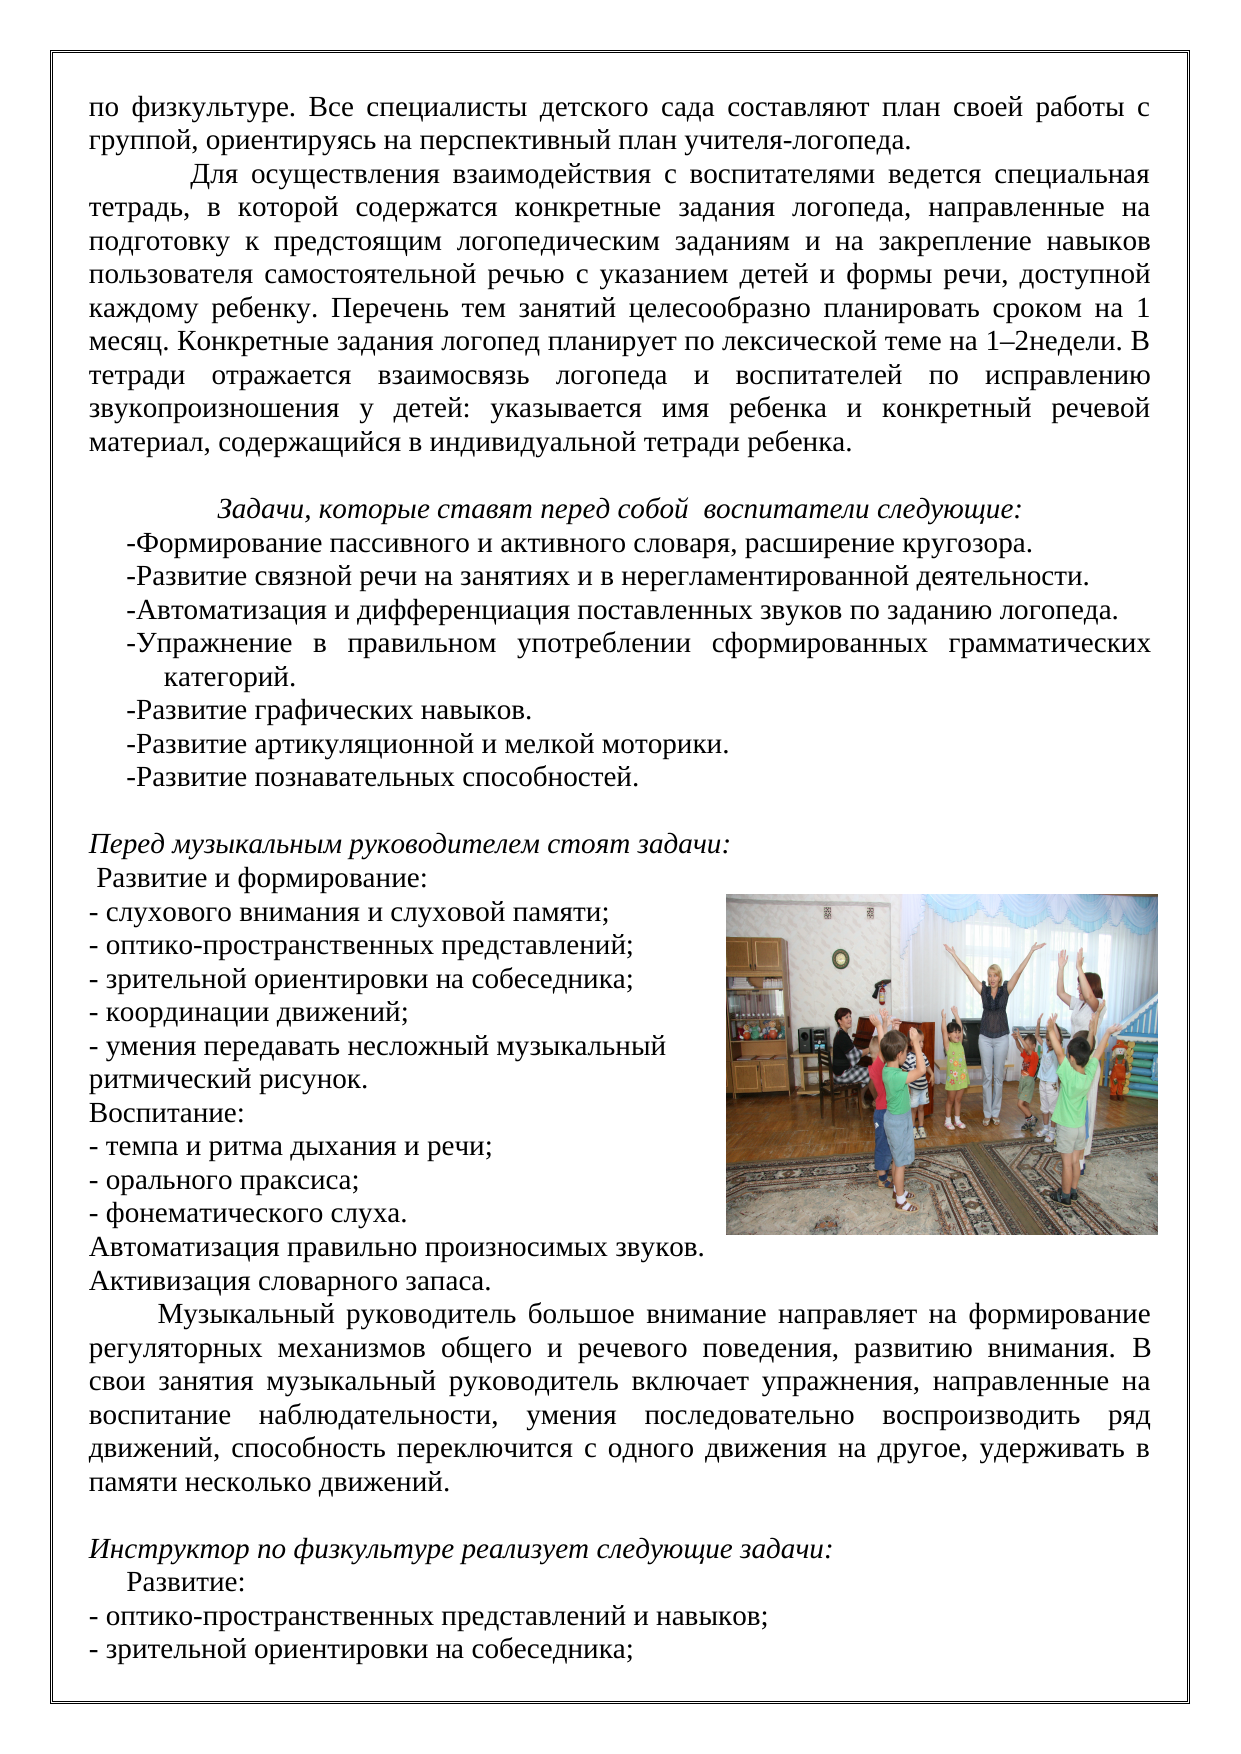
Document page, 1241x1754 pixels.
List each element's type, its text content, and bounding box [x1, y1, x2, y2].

text -Развитие артикуляционной и мелкой моторики. [126, 726, 1152, 759]
text - фонематического слуха. [89, 1196, 726, 1229]
text Инструктор по физкультуре реализует следующие задачи: [89, 1531, 1152, 1564]
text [89, 89, 1152, 156]
text -Развитие связной речи на занятиях и в нерегламентированной деятельности. [126, 558, 1152, 592]
text Перед музыкальным руководителем стоят задачи: [89, 827, 1152, 860]
text ритмический рисунок. [89, 1061, 726, 1095]
text Автоматизация правильно произносимых звуков. [89, 1229, 1152, 1263]
text Задачи, которые ставят перед собой воспитатели следующие: [89, 491, 1152, 525]
text - умения передавать несложный музыкальный [89, 1028, 726, 1061]
text - оптико-пространственных представлений; [89, 927, 726, 961]
text Развитие: [126, 1564, 1152, 1598]
picture [726, 894, 1158, 1235]
text - темпа и ритма дыхания и речи; [89, 1128, 726, 1162]
text -Автоматизация и дифференциация поставленных звуков по заданию логопеда. [126, 592, 1152, 625]
text - орального праксиса; [89, 1162, 726, 1196]
text Музыкальный руководитель большое внимание направляет на формирование регуляторных механизмов общего и речевого поведения, развитию внимания. В свои занятия музыкальный руководитель включает упражнения, направленные на воспитание наблюдательности, умения последовательно воспроизводить ряд движений, способность переключится с одного движения на другое, удерживать в памяти несколько движений. [89, 1296, 1152, 1497]
text - координации движений; [89, 994, 726, 1028]
text - оптико-пространственных представлений и навыков; [89, 1598, 1152, 1632]
text - зрительной ориентировки на собеседника; [89, 961, 726, 994]
text Активизация словарного запаса. [89, 1263, 1152, 1296]
text -Формирование пассивного и активного словаря, расширение кругозора. [126, 525, 1152, 558]
text Развитие и формирование: [89, 860, 1152, 894]
text - зрительной ориентировки на собеседника; [89, 1632, 1152, 1665]
text - слухового внимания и слуховой памяти; [89, 894, 726, 927]
text Воспитание: [89, 1095, 726, 1128]
text -Развитие познавательных способностей. [126, 759, 1152, 793]
text -Упражнение в правильном употреблении сформированных грамматических категорий. [126, 625, 1152, 692]
text -Развитие графических навыков. [126, 692, 1152, 726]
text Для осуществления взаимодействия с воспитателями ведется специальная тетрадь, в которой содержатся конкретные задания логопеда, направленные на подготовку к предстоящим логопедическим заданиям и на закрепление навыков пользователя самостоятельной речью с указанием детей и формы речи, доступной каждому ребенку. Перечень тем занятий целесообразно планировать сроком на 1 месяц. Конкретные задания логопед планирует по лексической теме на 1–2недели. В тетради отражается взаимосвязь логопеда и воспитателей по исправлению звукопроизношения у детей: указывается имя ребенка и конкретный речевой материал, содержащийся в индивидуальной тетради ребенка. [89, 156, 1152, 458]
